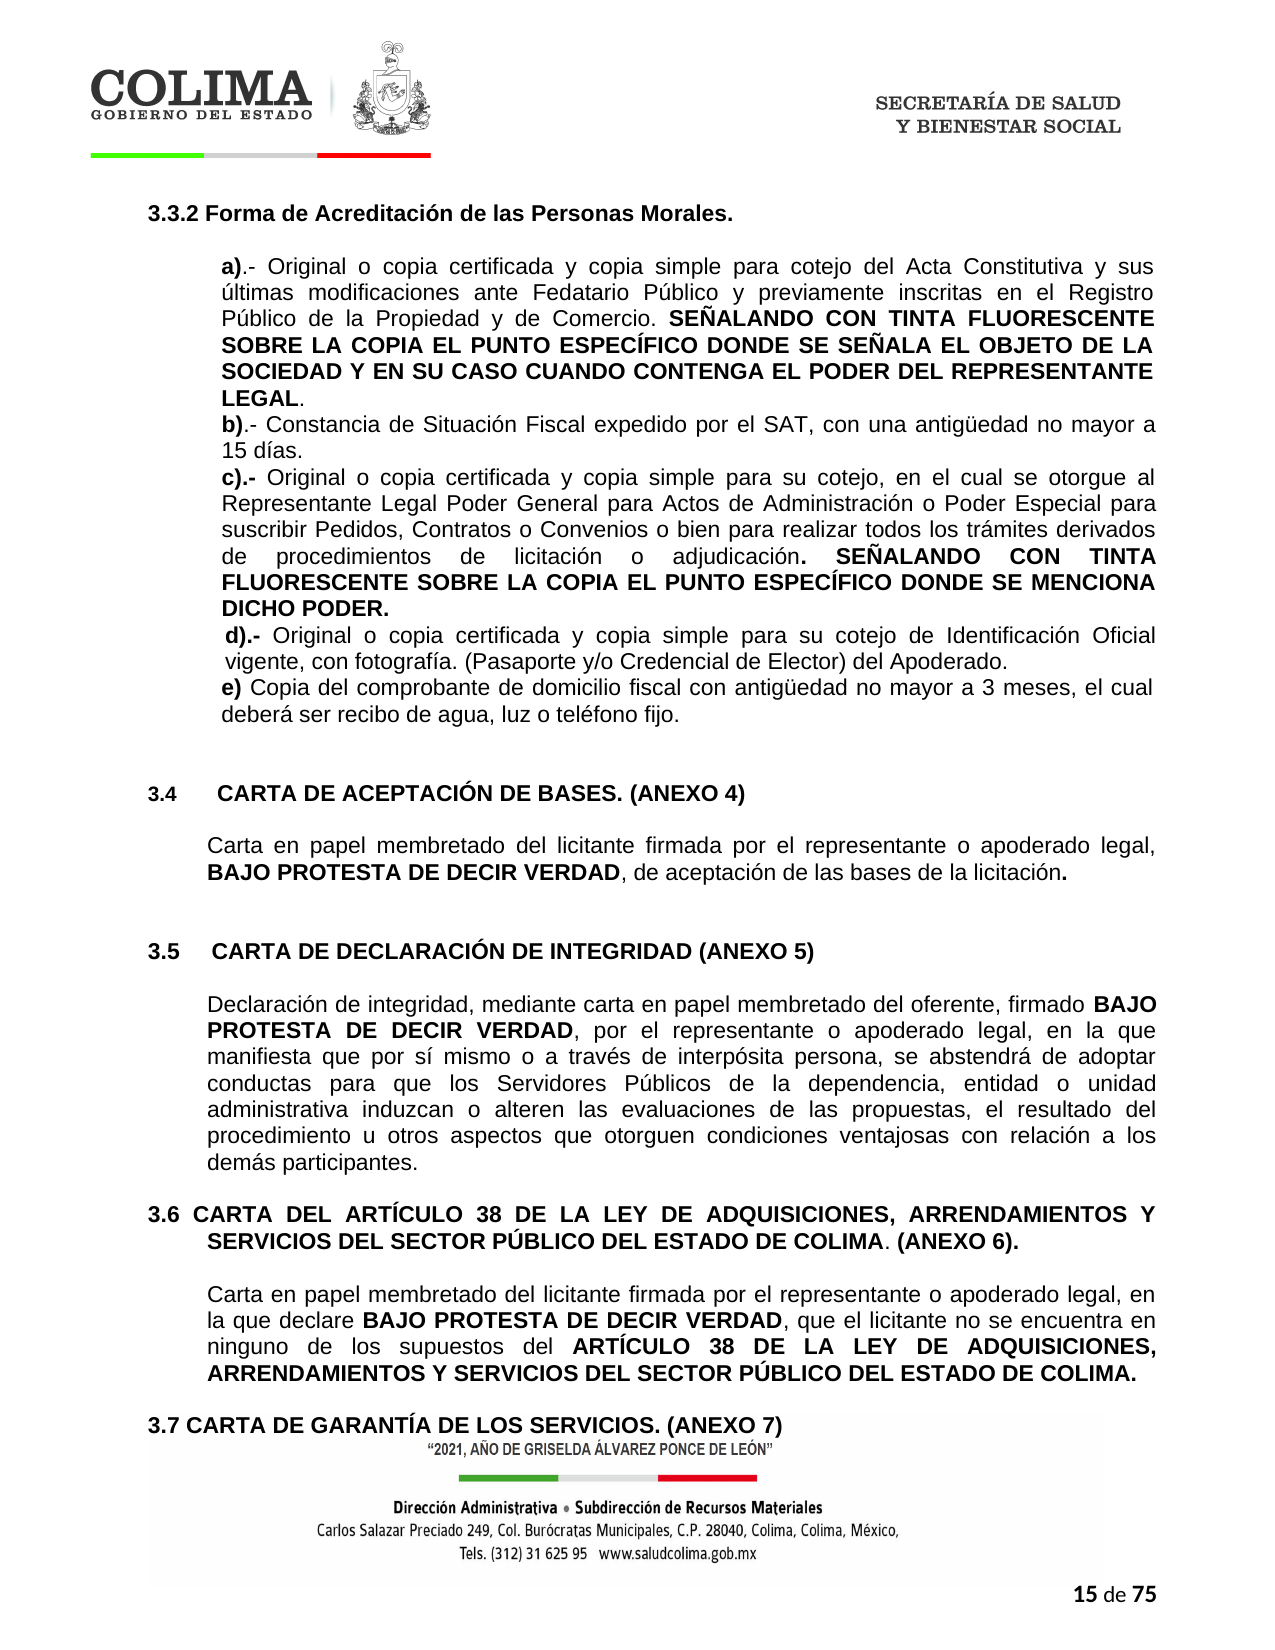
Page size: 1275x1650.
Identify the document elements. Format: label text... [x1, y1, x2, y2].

text c).- Original o copia certificada y copia simple para su cotejo, en el cual se otorgue al Representante Legal Poder General para Actos de Administración o Poder Especial para suscribir Pedidos, Contratos o Convenios o bien para realizar todos los trámites derivados de procedimientos de licitación o adjudicación. SEÑALANDO CON TINTA FLUORESCENTE SOBRE LA COPIA EL PUNTO ESPECÍFICO DONDE SE MENCIONA DICHO PODER. [221, 463, 1157, 622]
text 3.7 CARTA DE GARANTÍA DE LOS SERVICIOS. (ANEXO 7) [148, 1412, 1157, 1439]
text Carta en papel membretado del licitante firmada por el representante o apoderado legal, BAJO PROTESTA DE DECIR VERDAD, de aceptación de las bases de la licitación. [207, 832, 1157, 885]
text b).- Constancia de Situación Fiscal expedido por el SAT, con una antigüedad no mayor a 15 días. [221, 411, 1157, 463]
text a).- Original o copia certificada y copia simple para cotejo del Acta Constitutiva y sus últimas modificaciones ante Fedatario Público y previamente inscritas en el Registro Público de la Propiedad y de Comercio. SEÑALANDO CON TINTA FLUORESCENTE SOBRE LA COPIA EL PUNTO ESPECÍFICO DONDE SE SEÑALA EL OBJETO DE LA SOCIEDAD Y EN SU CASO CUANDO CONTENGA EL PODER DEL REPRESENTANTE LEGAL. [221, 253, 1155, 411]
list CARTA DE ACEPTACIÓN DE BASES. (ANEXO 4) [148, 780, 1157, 806]
picture [0, 31, 1238, 182]
text 3.5 CARTA DE DECLARACIÓN DE INTEGRIDAD (ANEXO 5) [148, 938, 1157, 964]
text Carta en papel membretado del licitante firmada por el representante o apoderado legal, en la que declare BAJO PROTESTA DE DECIR VERDAD, que el licitante no se encuentra en ninguno de los supuestos del ARTÍCULO 38 DE LA LEY DE ADQUISICIONES, ARRENDAMIENTOS Y SERVICIOS DEL SECTOR PÚBLICO DEL ESTADO DE COLIMA. [207, 1281, 1157, 1386]
picture [148, 1439, 1104, 1586]
text Declaración de integridad, mediante carta en papel membretado del oferente, firmado BAJO PROTESTA DE DECIR VERDAD, por el representante o apoderado legal, en la que manifiesta que por sí mismo o a través de interpósita persona, se abstendrá de adoptar conductas para que los Servidores Públicos de la dependencia, entidad o unidad administrativa induzcan o alteren las evaluaciones de las propuestas, el resultado del procedimiento u otros aspectos que otorguen condiciones ventajosas con relación a los demás participantes. [207, 991, 1157, 1175]
text d).- Original o copia certificada y copia simple para su cotejo de Identificación Oficial vigente, con fotografía. (Pasaporte y/o Credencial de Elector) del Apoderado. [225, 622, 1157, 674]
text e) Copia del comprobante de domicilio fiscal con antigüedad no mayor a 3 meses, el cual deberá ser recibo de agua, luz o teléfono fijo. [221, 674, 1155, 727]
text 3.6 CARTA DEL ARTÍCULO 38 DE LA LEY DE ADQUISICIONES, ARRENDAMIENTOS Y SERVICIOS DEL SECTOR PÚBLICO DEL ESTADO DE COLIMA. (ANEXO 6). [148, 1201, 1157, 1254]
text 3.3.2 Forma de Acreditación de las Personas Morales. [148, 200, 1157, 226]
